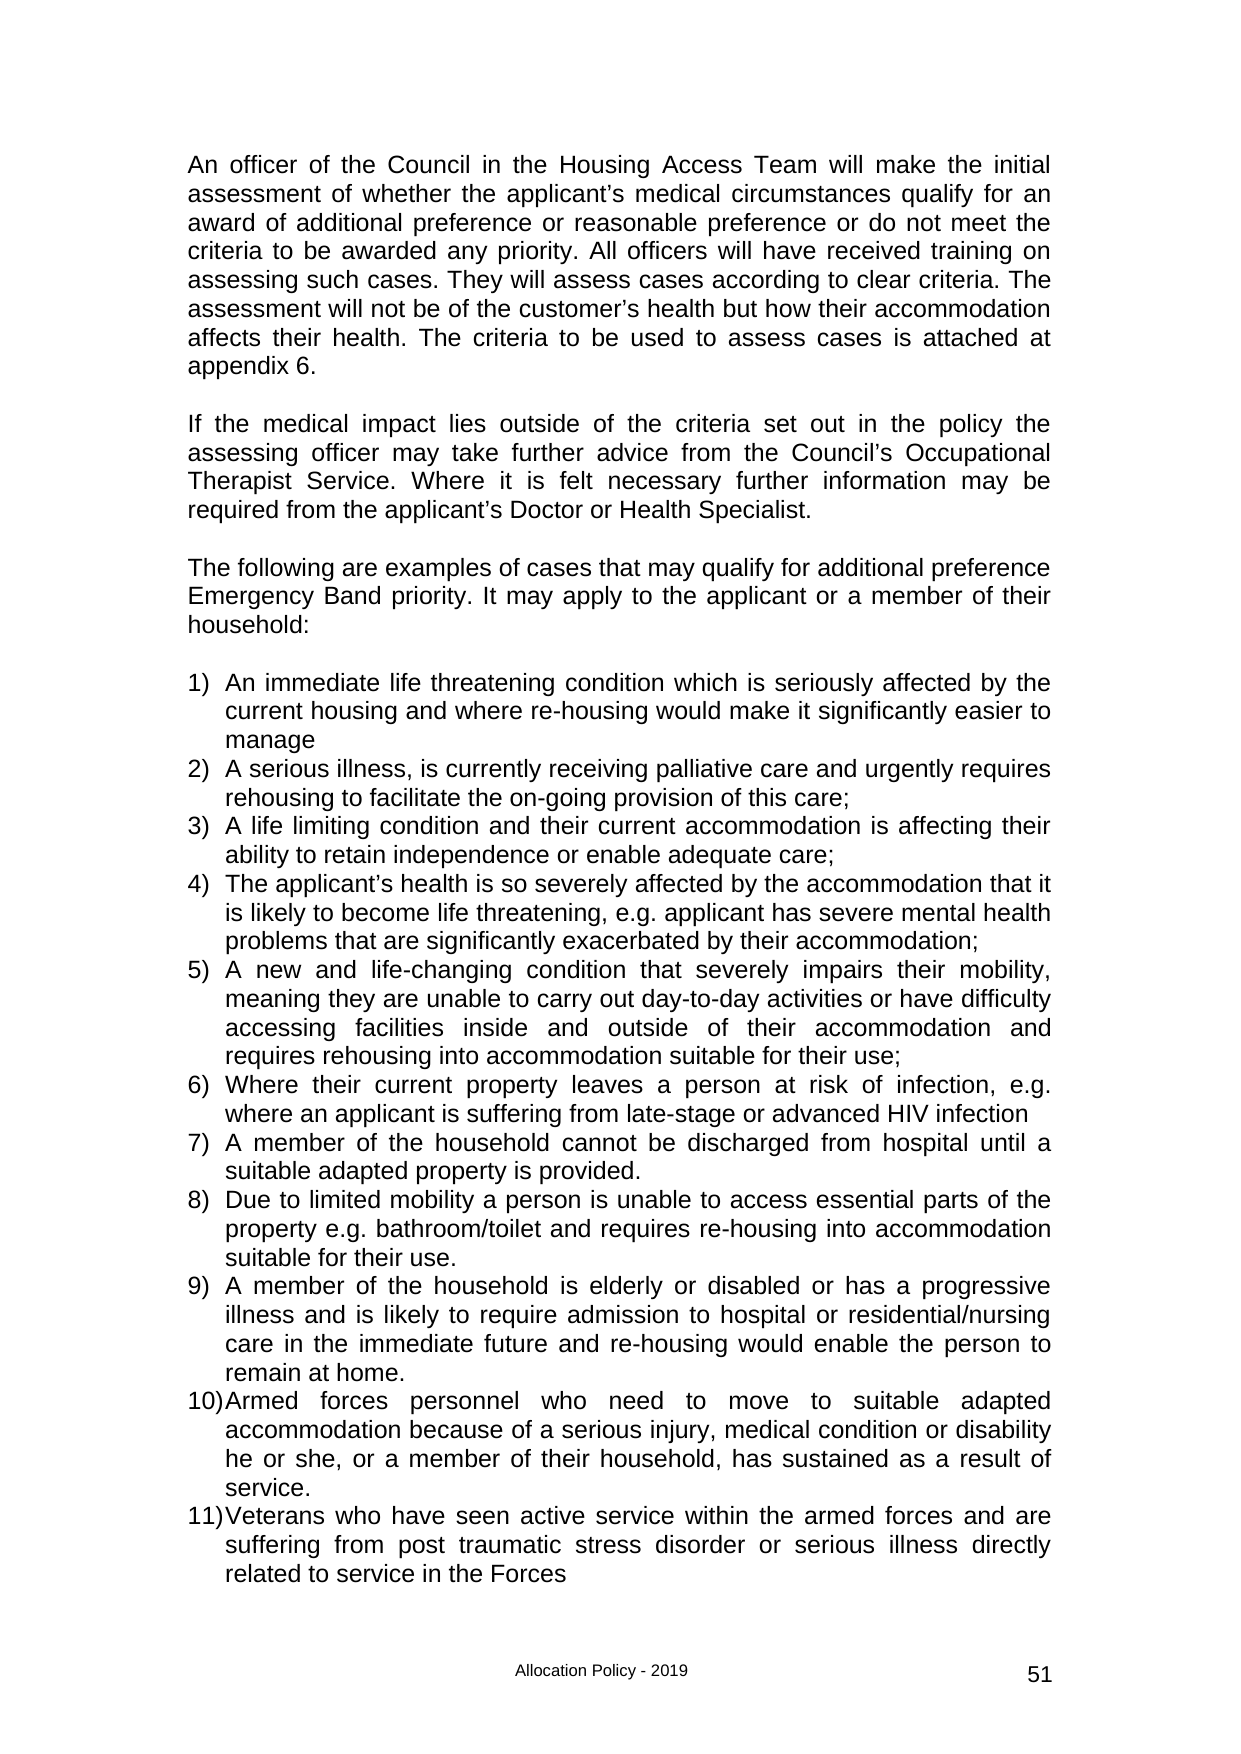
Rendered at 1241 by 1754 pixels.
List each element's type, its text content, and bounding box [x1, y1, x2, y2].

list A serious illness, is currently receiving palliative care and urgently requires rehousing to facilitate the on-going provision of this care; [187, 754, 1053, 811]
text An officer of the Council in the Housing Access Team will make the initial assessment of whether the applicant’s medical circumstances qualify for an award of additional preference or reasonable preference or do not meet the criteria to be awarded any priority. All officers will have received training on assessing such cases. They will assess cases according to clear criteria. The assessment will not be of the customer’s health but how their accommodation affects their health. The criteria to be used to assess cases is attached at appendix 6. [187, 150, 1053, 380]
list Armed forces personnel who need to move to suitable adapted accommodation because of a serious injury, medical condition or disability he or she, or a member of their household, has sustained as a result of service. [187, 1386, 1053, 1501]
list Veterans who have seen active service within the armed forces and are suffering from post traumatic stress disorder or serious illness directly related to service in the Forces [187, 1501, 1053, 1587]
list A new and life-changing condition that severely impairs their mobility, meaning they are unable to carry out day-to-day activities or have difficulty accessing facilities inside and outside of their accommodation and requires rehousing into accommodation suitable for their use; [187, 955, 1053, 1070]
list Where their current property leaves a person at risk of infection, e.g. where an applicant is suffering from late-stage or advanced HIV infection [187, 1070, 1053, 1127]
list A life limiting condition and their current accommodation is affecting their ability to retain independence or enable adequate care; [187, 811, 1053, 869]
text If the medical impact lies outside of the criteria set out in the policy the assessing officer may take further advice from the Council’s Occupational Therapist Service. Where it is felt necessary further information may be required from the applicant’s Doctor or Health Specialist. [187, 409, 1053, 524]
list A member of the household cannot be discharged from hospital until a suitable adapted property is provided. [187, 1127, 1053, 1185]
list The applicant’s health is so severely affected by the accommodation that it is likely to become life threatening, e.g. applicant has severe mental health problems that are significantly exacerbated by their accommodation; [187, 869, 1053, 955]
list Due to limited mobility a person is unable to access essential parts of the property e.g. bathroom/toilet and requires re-housing into accommodation suitable for their use. [187, 1185, 1053, 1271]
list A member of the household is elderly or disabled or has a progressive illness and is likely to require admission to hospital or residential/nursing care in the immediate future and re-housing would enable the person to remain at home. [187, 1271, 1053, 1386]
text The following are examples of cases that may qualify for additional preference Emergency Band priority. It may apply to the applicant or a member of their household: [187, 552, 1053, 639]
list An immediate life threatening condition which is seriously affected by the current housing and where re-housing would make it significantly easier to manage [187, 667, 1053, 754]
